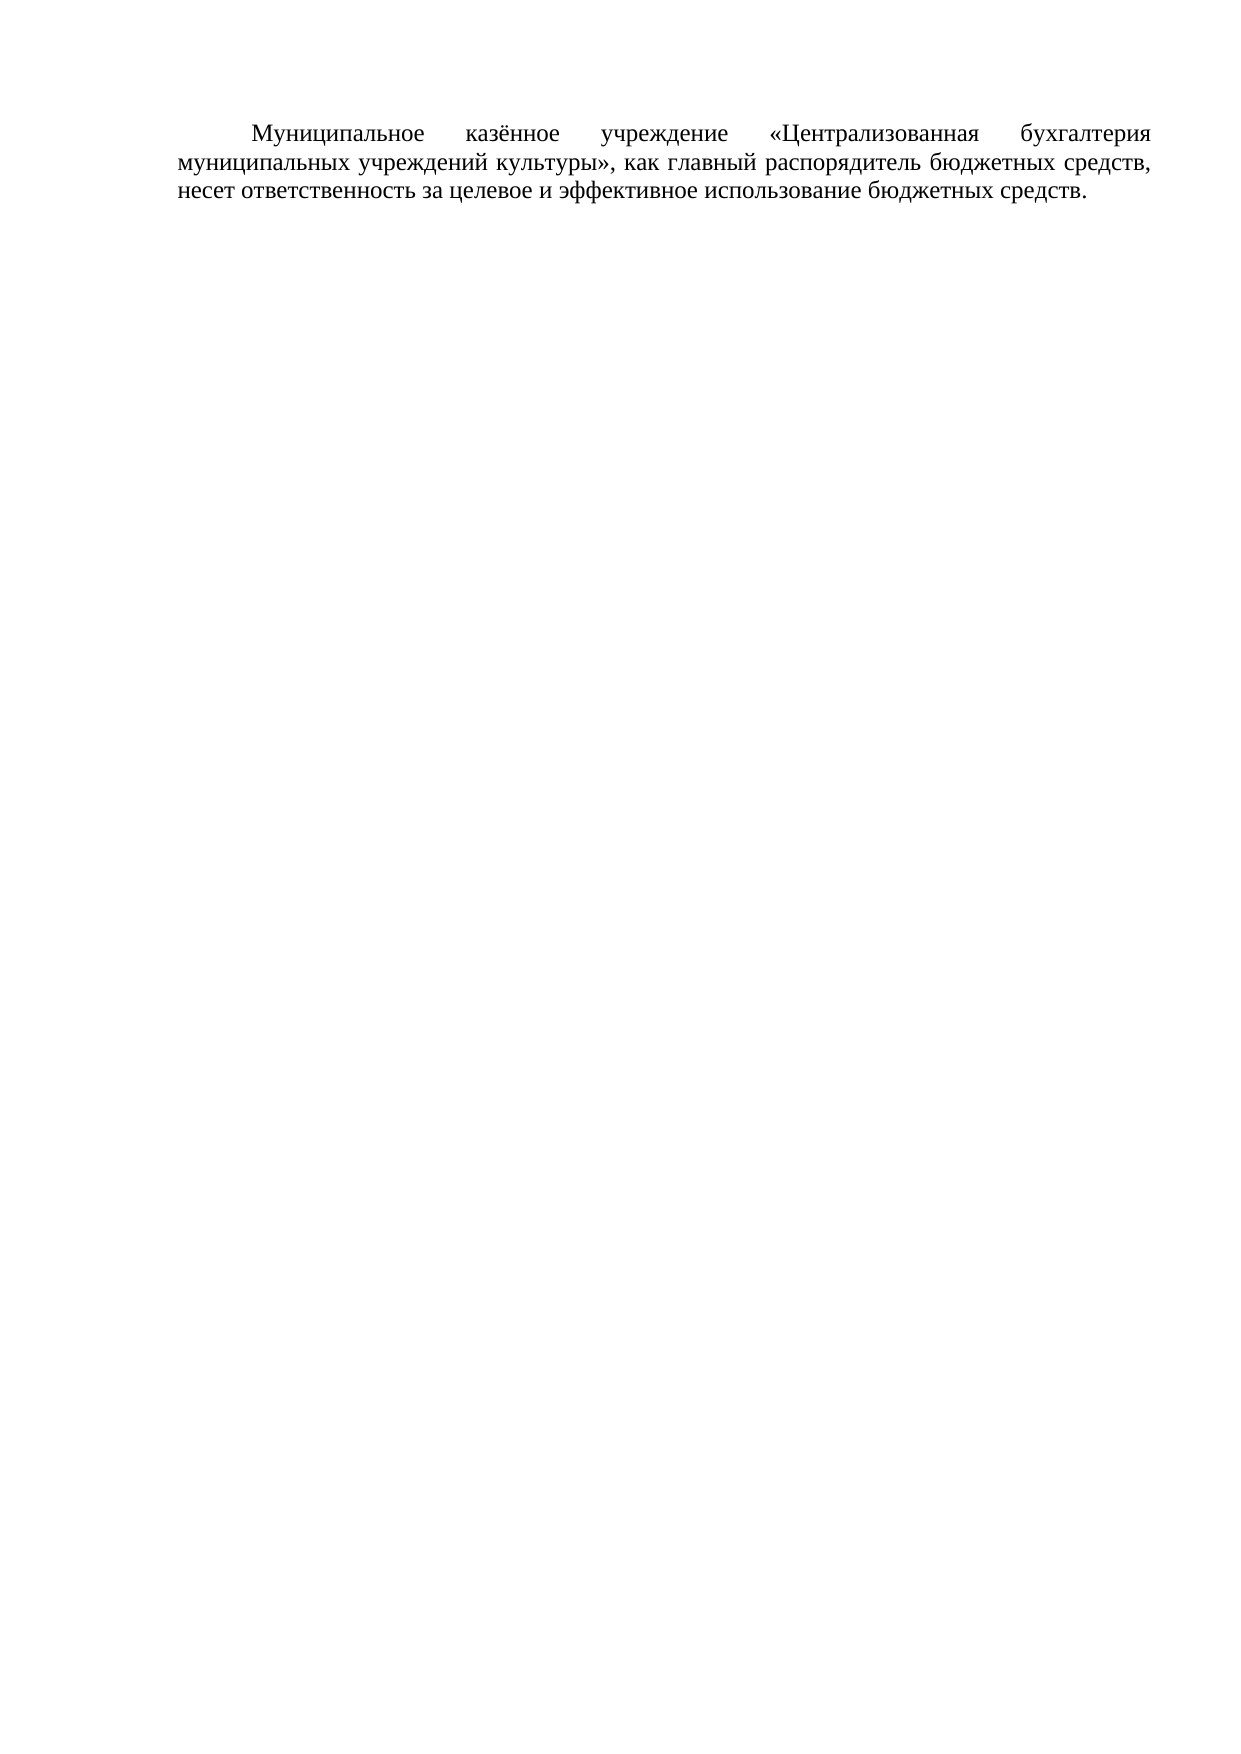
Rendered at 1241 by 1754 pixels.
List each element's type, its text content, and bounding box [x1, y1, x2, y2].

text Муниципальное казённое учреждение «Централизованная бухгалтерия муниципальных учреждений культуры», как главный распорядитель бюджетных средств, несет ответственность за целевое и эффективное использование бюджетных средств. [177, 118, 1152, 204]
